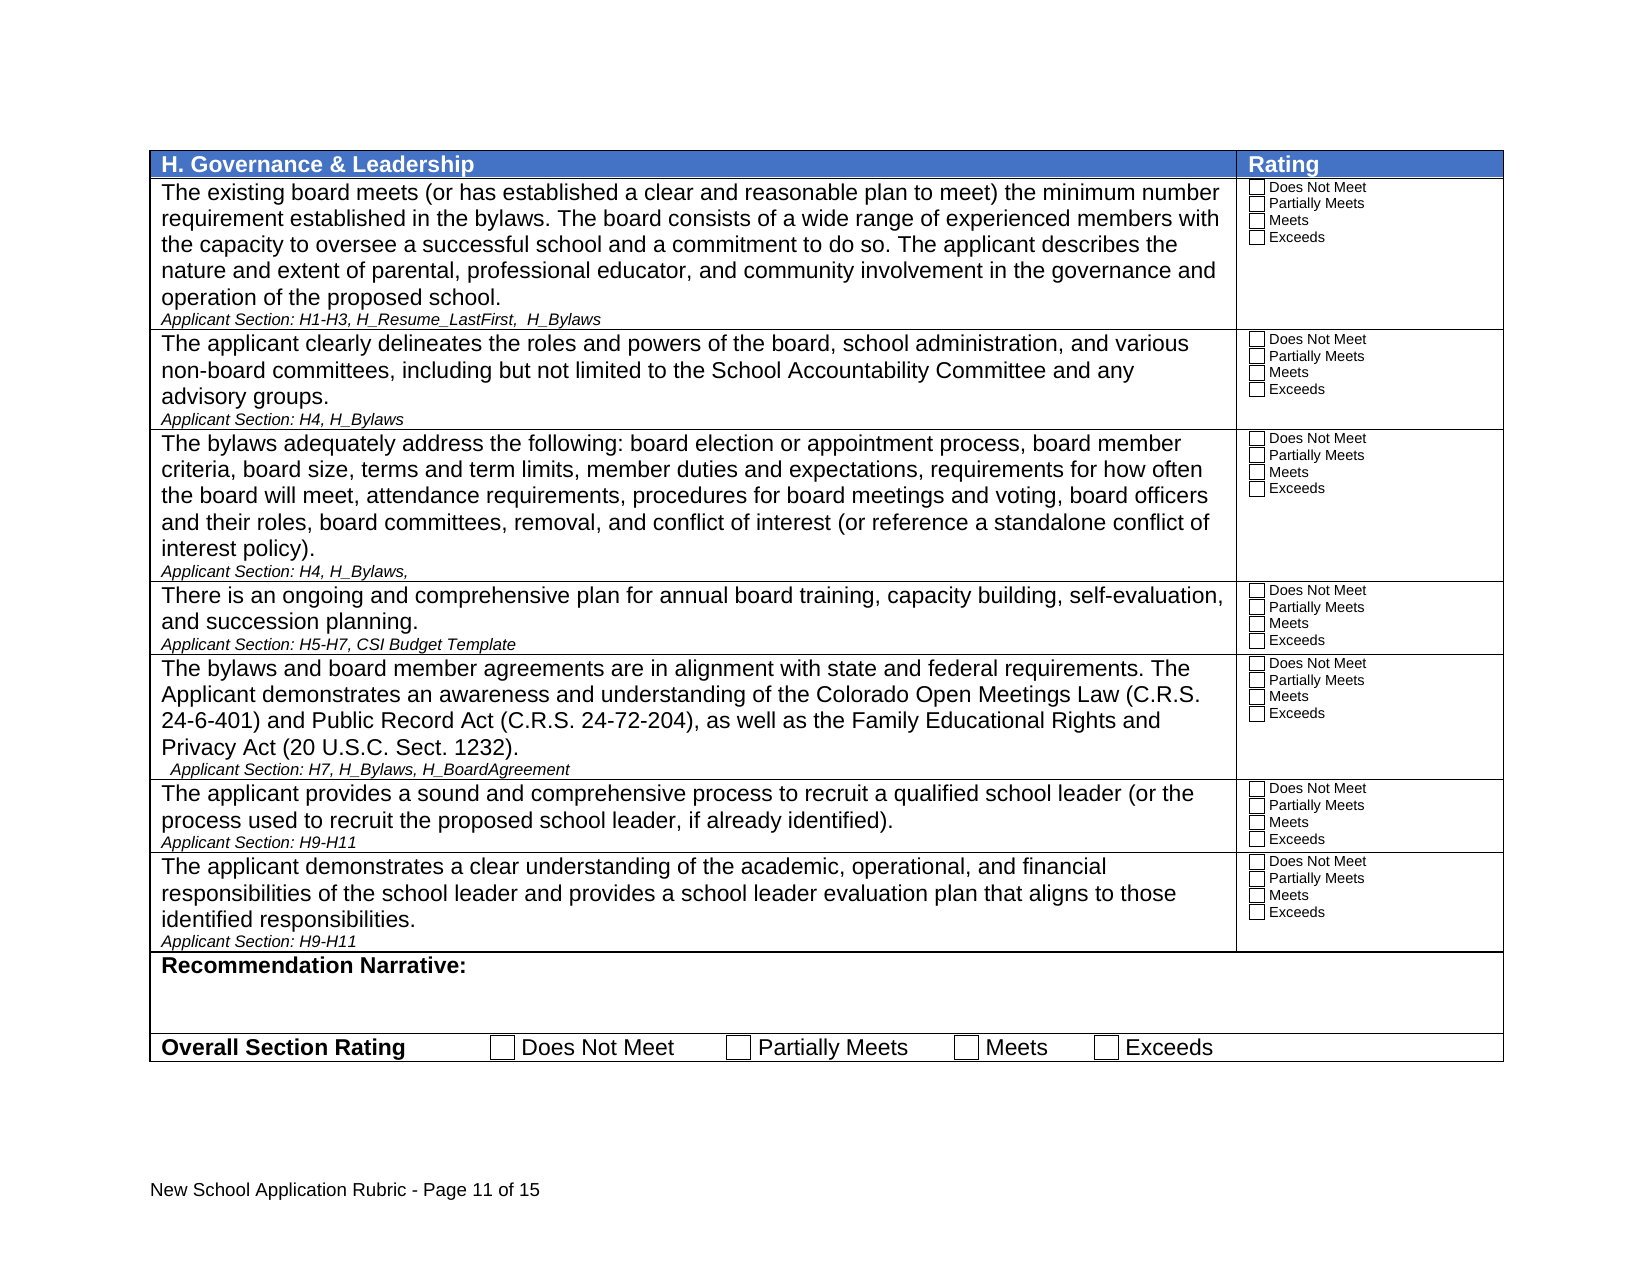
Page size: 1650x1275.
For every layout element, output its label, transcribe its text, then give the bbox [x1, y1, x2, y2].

table_cell Does Not Meet Partially Meets Meets Exceeds [1237, 780, 1503, 852]
table_cell Does Not Meet Partially Meets Meets Exceeds [1237, 655, 1503, 779]
table_cell The applicant clearly delineates the roles and powers of the board, school administration, and various non-board committees, including but not limited to the School Accountability Committee and any advisory groups. Applicant Section: H4, H_Bylaws [151, 330, 1236, 429]
table_cell The bylaws and board member agreements are in alignment with state and federal requirements. The Applicant demonstrates an awareness and understanding of the Colorado Open Meetings Law (C.R.S. 24-6-401) and Public Record Act (C.R.S. 24-72-204), as well as the Family Educational Rights and Privacy Act (20 U.S.C. Sect. 1232). Applicant Section: H7, H_Bylaws, H_BoardAgreement [151, 655, 1236, 779]
table_header H. Governance & Leadership [151, 151, 1236, 177]
table_cell The bylaws adequately address the following: board election or appointment process, board member criteria, board size, terms and term limits, member duties and expectations, requirements for how often the board will meet, attendance requirements, procedures for board meetings and voting, board officers and their roles, board committees, removal, and conflict of interest (or reference a standalone conflict of interest policy). Applicant Section: H4, H_Bylaws, [151, 430, 1236, 581]
table_cell Does Not Meet Partially Meets Meets Exceeds [1237, 582, 1503, 653]
table_cell The applicant demonstrates a clear understanding of the academic, operational, and financial responsibilities of the school leader and provides a school leader evaluation plan that aligns to those identified responsibilities. Applicant Section: H9-H11 [151, 853, 1236, 951]
table_cell The applicant provides a sound and comprehensive process to recruit a qualified school leader (or the process used to recruit the proposed school leader, if already identified). Applicant Section: H9-H11 [151, 780, 1236, 852]
table_cell The existing board meets (or has established a clear and reasonable plan to meet) the minimum number requirement established in the bylaws. The board consists of a wide range of experienced members with the capacity to oversee a successful school and a commitment to do so. The applicant describes the nature and extent of parental, professional educator, and community involvement in the governance and operation of the proposed school. Applicant Section: H1-H3, H_Resume_LastFirst, H_Bylaws [151, 179, 1236, 329]
table_header Rating [1237, 151, 1503, 177]
table_cell Does Not Meet Partially Meets Meets Exceeds [1237, 330, 1503, 429]
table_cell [1237, 853, 1503, 951]
table_cell Does Not Meet Partially Meets Meets Exceeds [1237, 179, 1503, 329]
table_cell Overall Section Rating Does Not Meet Partially Meets Meets Exceeds [151, 1034, 1503, 1061]
table_cell There is an ongoing and comprehensive plan for annual board training, capacity building, self-evaluation, and succession planning. Applicant Section: H5-H7, CSI Budget Template [151, 582, 1236, 653]
table_cell Does Not Meet Partially Meets Meets Exceeds [1237, 430, 1503, 581]
table_cell Recommendation Narrative: [151, 953, 1503, 1033]
